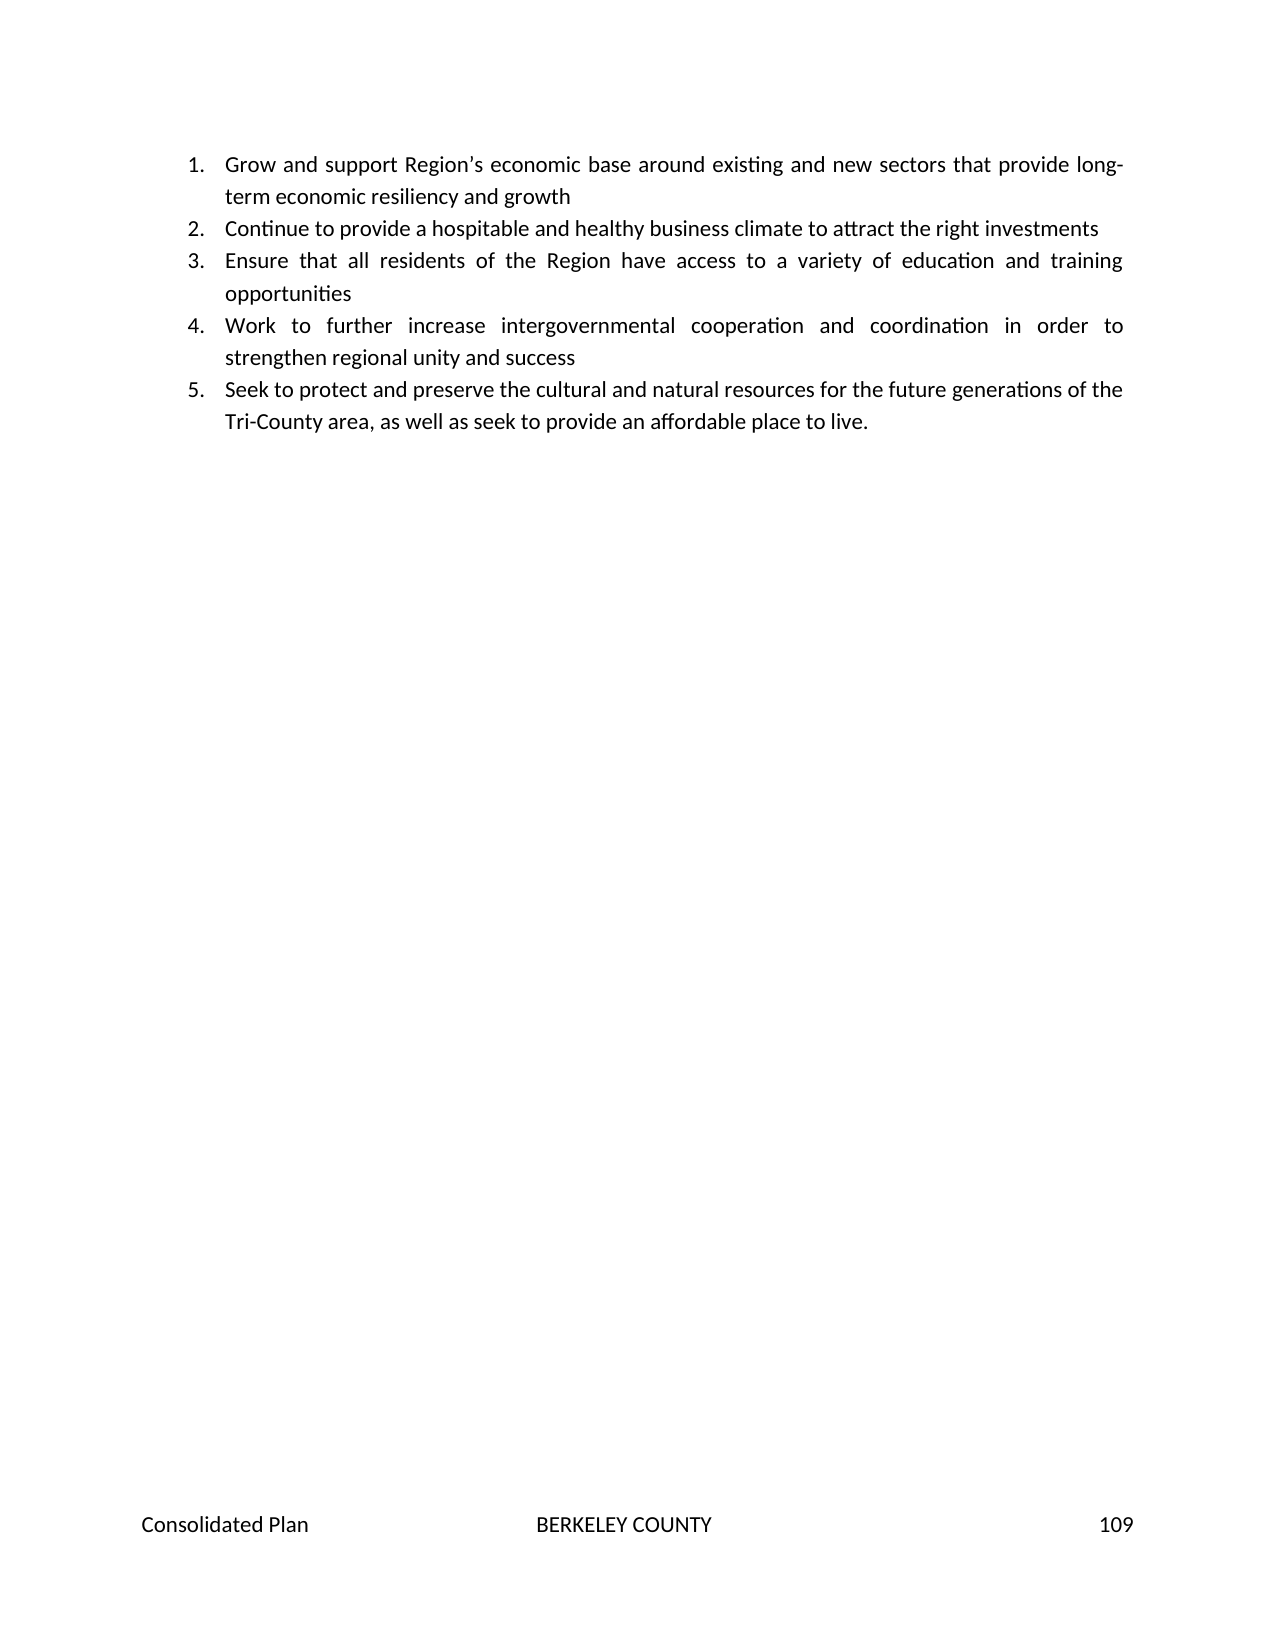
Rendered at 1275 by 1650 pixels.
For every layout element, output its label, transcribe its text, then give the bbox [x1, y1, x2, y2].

list Continue to provide a hospitable and healthy business climate to attract the right investments [187, 214, 1125, 242]
list Seek to protect and preserve the cultural and natural resources for the future generations of the Tri-County area, as well as seek to provide an affordable place to live. [187, 375, 1125, 436]
list Work to further increase intergovernmental cooperation and coordination in order to strengthen regional unity and success [187, 311, 1125, 371]
list Grow and support Region’s economic base around existing and new sectors that provide long-term economic resiliency and growth [187, 150, 1125, 210]
list Ensure that all residents of the Region have access to a variety of education and training opportunities [187, 247, 1125, 307]
